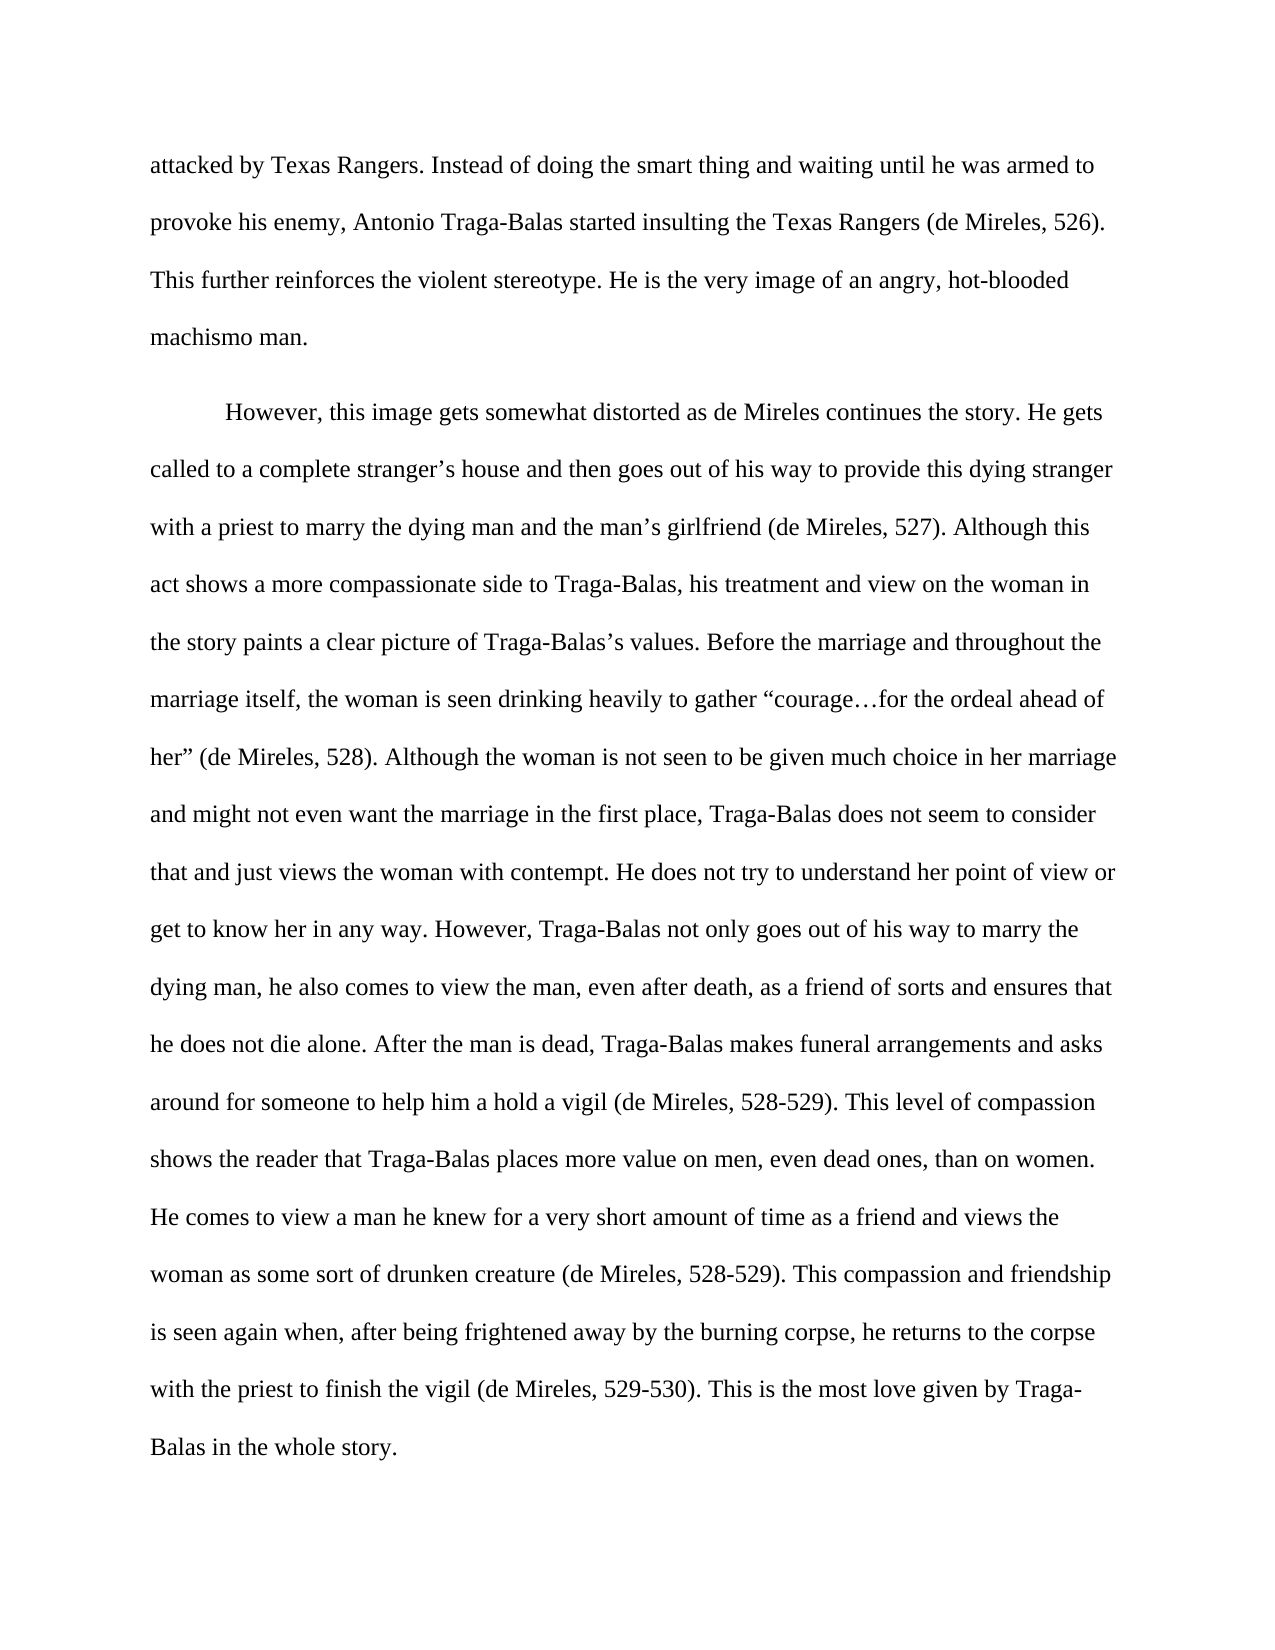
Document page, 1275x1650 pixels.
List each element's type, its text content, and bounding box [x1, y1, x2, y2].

text However, this image gets somewhat distorted as de Mireles continues the story. He gets called to a complete stranger’s house and then goes out of his way to provide this dying stranger with a priest to marry the dying man and the man’s girlfriend (de Mireles, 527). Although this act shows a more compassionate side to Traga-Balas, his treatment and view on the woman in the story paints a clear picture of Traga-Balas’s values. Before the marriage and throughout the marriage itself, the woman is seen drinking heavily to gather “courage…for the ordeal ahead of her” (de Mireles, 528). Although the woman is not seen to be given much choice in her marriage and might not even want the marriage in the first place, Traga-Balas does not seem to consider that and just views the woman with contempt. He does not try to understand her point of view or get to know her in any way. However, Traga-Balas not only goes out of his way to marry the dying man, he also comes to view the man, even after death, as a friend of sorts and ensures that he does not die alone. After the man is dead, Traga-Balas makes funeral arrangements and asks around for someone to help him a hold a vigil (de Mireles, 528-529). This level of compassion shows the reader that Traga-Balas places more value on men, even dead ones, than on women. He comes to view a man he knew for a very short amount of time as a friend and views the woman as some sort of drunken creature (de Mireles, 528-529). This compassion and friendship is seen again when, after being frightened away by the burning corpse, he returns to the corpse with the priest to finish the vigil (de Mireles, 529-530). This is the most love given by Traga-Balas in the whole story. [150, 397, 1125, 1460]
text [150, 150, 1125, 351]
